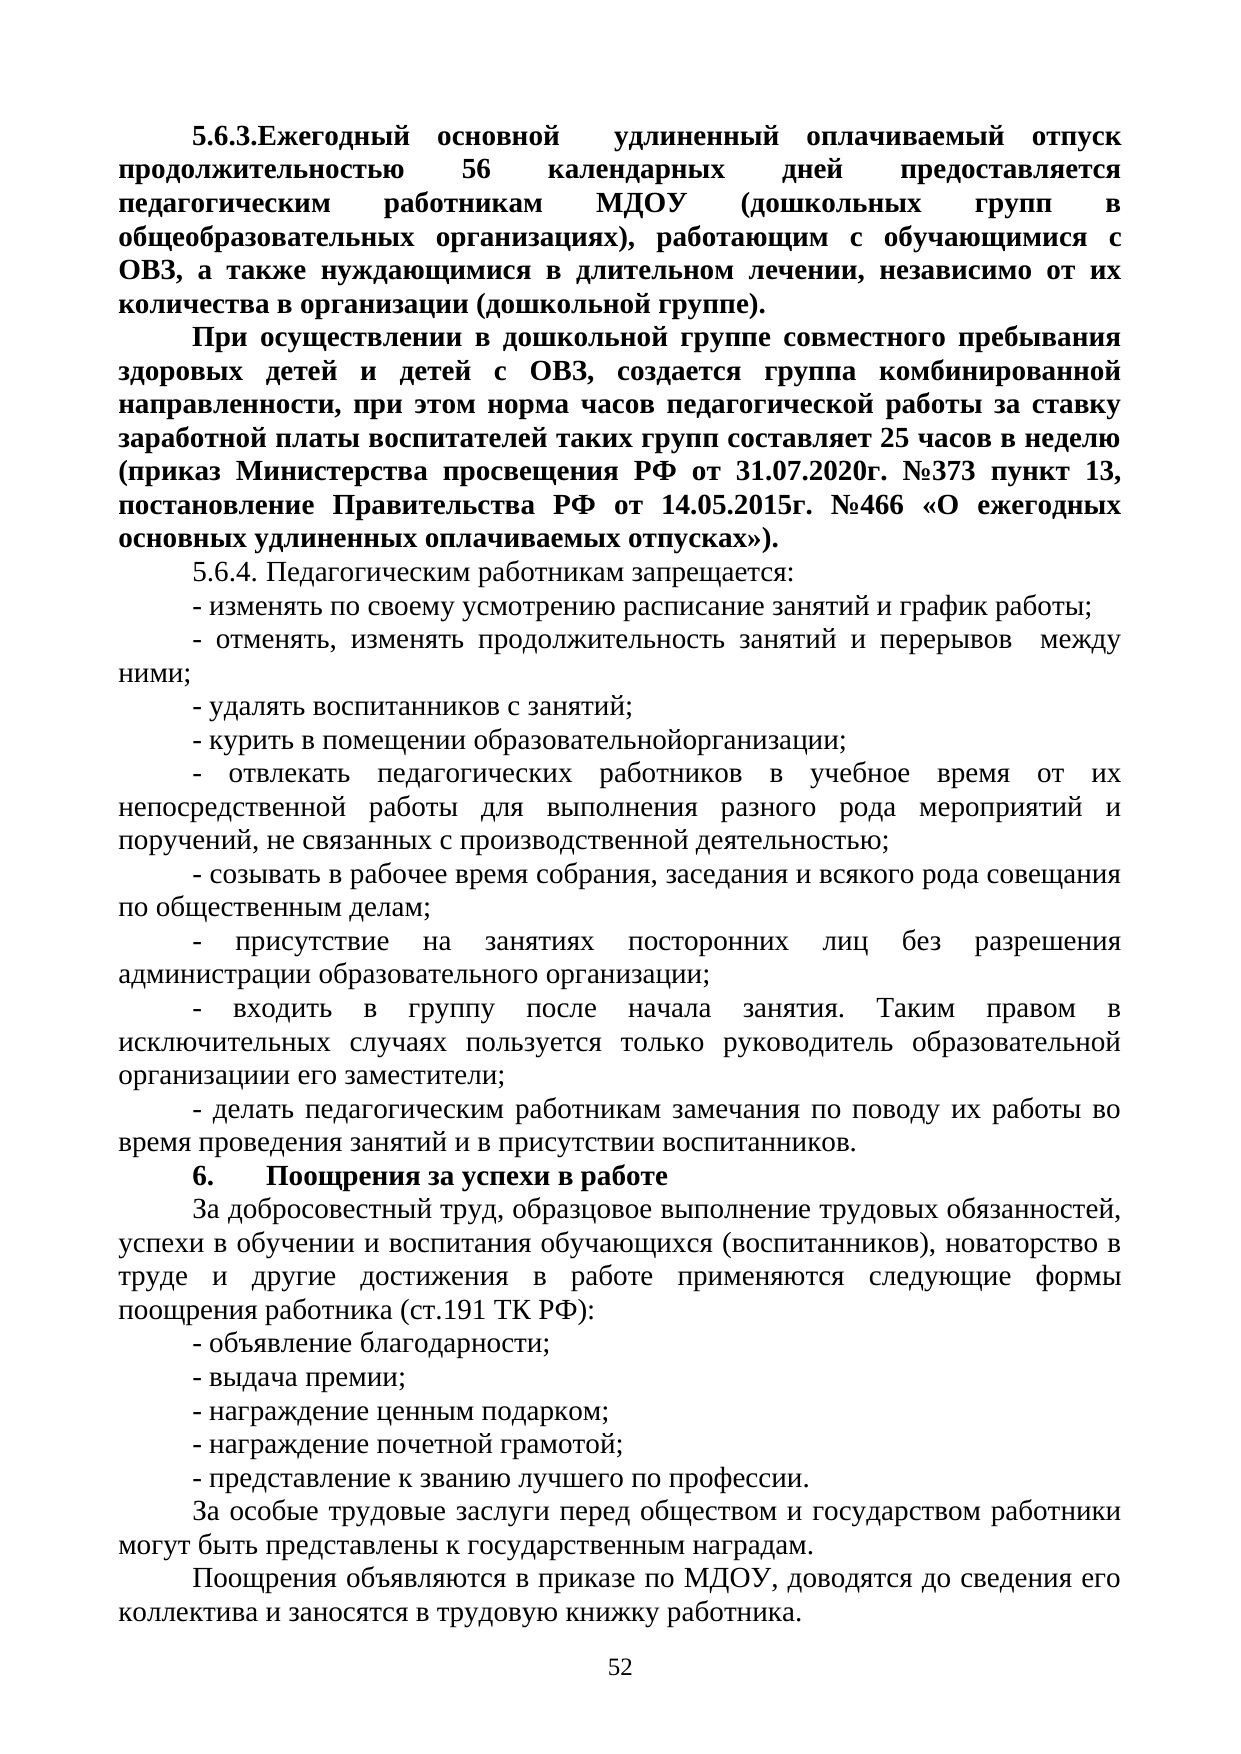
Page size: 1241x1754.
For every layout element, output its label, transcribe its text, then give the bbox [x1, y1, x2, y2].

text За особые трудовые заслуги перед обществом и государством работники могут быть представлены к государственным наградам. [118, 1493, 1122, 1560]
text - изменять по своему усмотрению расписание занятий и график работы; [118, 588, 1122, 621]
text При осуществлении в дошкольной группе совместного пребывания здоровых детей и детей с ОВЗ, создается группа комбинированной направленности, при этом норма часов педагогической работы за ставку заработной платы воспитателей таких групп составляет 25 часов в неделю (приказ Министерства просвещения РФ от 31.07.2020г. №373 пункт 13, постановление Правительства РФ от 14.05.2015г. №466 «О ежегодных основных удлиненных оплачиваемых отпусках»). [118, 319, 1122, 554]
text Поощрения объявляются в приказе по МДОУ, доводятся до сведения его коллектива и заносятся в трудовую книжку работника. [118, 1560, 1122, 1627]
text - курить в помещении образовательнойорганизации; [118, 722, 1122, 755]
text - отменять, изменять продолжительность занятий и перерывов между ними; [118, 621, 1122, 688]
text 5.6.4. Педагогическим работникам запрещается: [118, 554, 1122, 588]
text - награждение почетной грамотой; [118, 1426, 1122, 1460]
text - награждение ценным подарком; [118, 1393, 1122, 1426]
text - объявление благодарности; [118, 1326, 1122, 1359]
text - созывать в рабочее время собрания, заседания и всякого рода совещания по общественным делам; [118, 856, 1122, 923]
text - выдача премии; [118, 1359, 1122, 1393]
text - входить в группу после начала занятия. Таким правом в исключительных случаях пользуется только руководитель образовательной организациии его заместители; [118, 990, 1122, 1091]
text - присутствие на занятиях посторонних лиц без разрешения администрации образовательного организации; [118, 923, 1122, 990]
text - удалять воспитанников с занятий; [118, 688, 1122, 722]
text 5.6.3.Ежегодный основной удлиненный оплачиваемый отпуск продолжительностью 56 календарных дней предоставляется педагогическим работникам МДОУ (дошкольных групп в общеобразовательных организациях), работающим с обучающимися с ОВЗ, а также нуждающимися в длительном лечении, независимо от их количества в организации (дошкольной группе). [118, 118, 1122, 319]
text За добросовестный труд, образцовое выполнение трудовых обязанностей, успехи в обучении и воспитания обучающихся (воспитанников), новаторство в труде и другие достижения в работе применяются следующие формы поощрения работника (ст.191 ТК РФ): [118, 1191, 1122, 1326]
text 6. Поощрения за успехи в работе [118, 1158, 1122, 1191]
text - отвлекать педагогических работников в учебное время от их непосредственной работы для выполнения разного рода мероприятий и поручений, не связанных с производственной деятельностью; [118, 755, 1122, 856]
text - делать педагогическим работникам замечания по поводу их работы во время проведения занятий и в присутствии воспитанников. [118, 1091, 1122, 1158]
text - представление к званию лучшего по профессии. [118, 1460, 1122, 1493]
